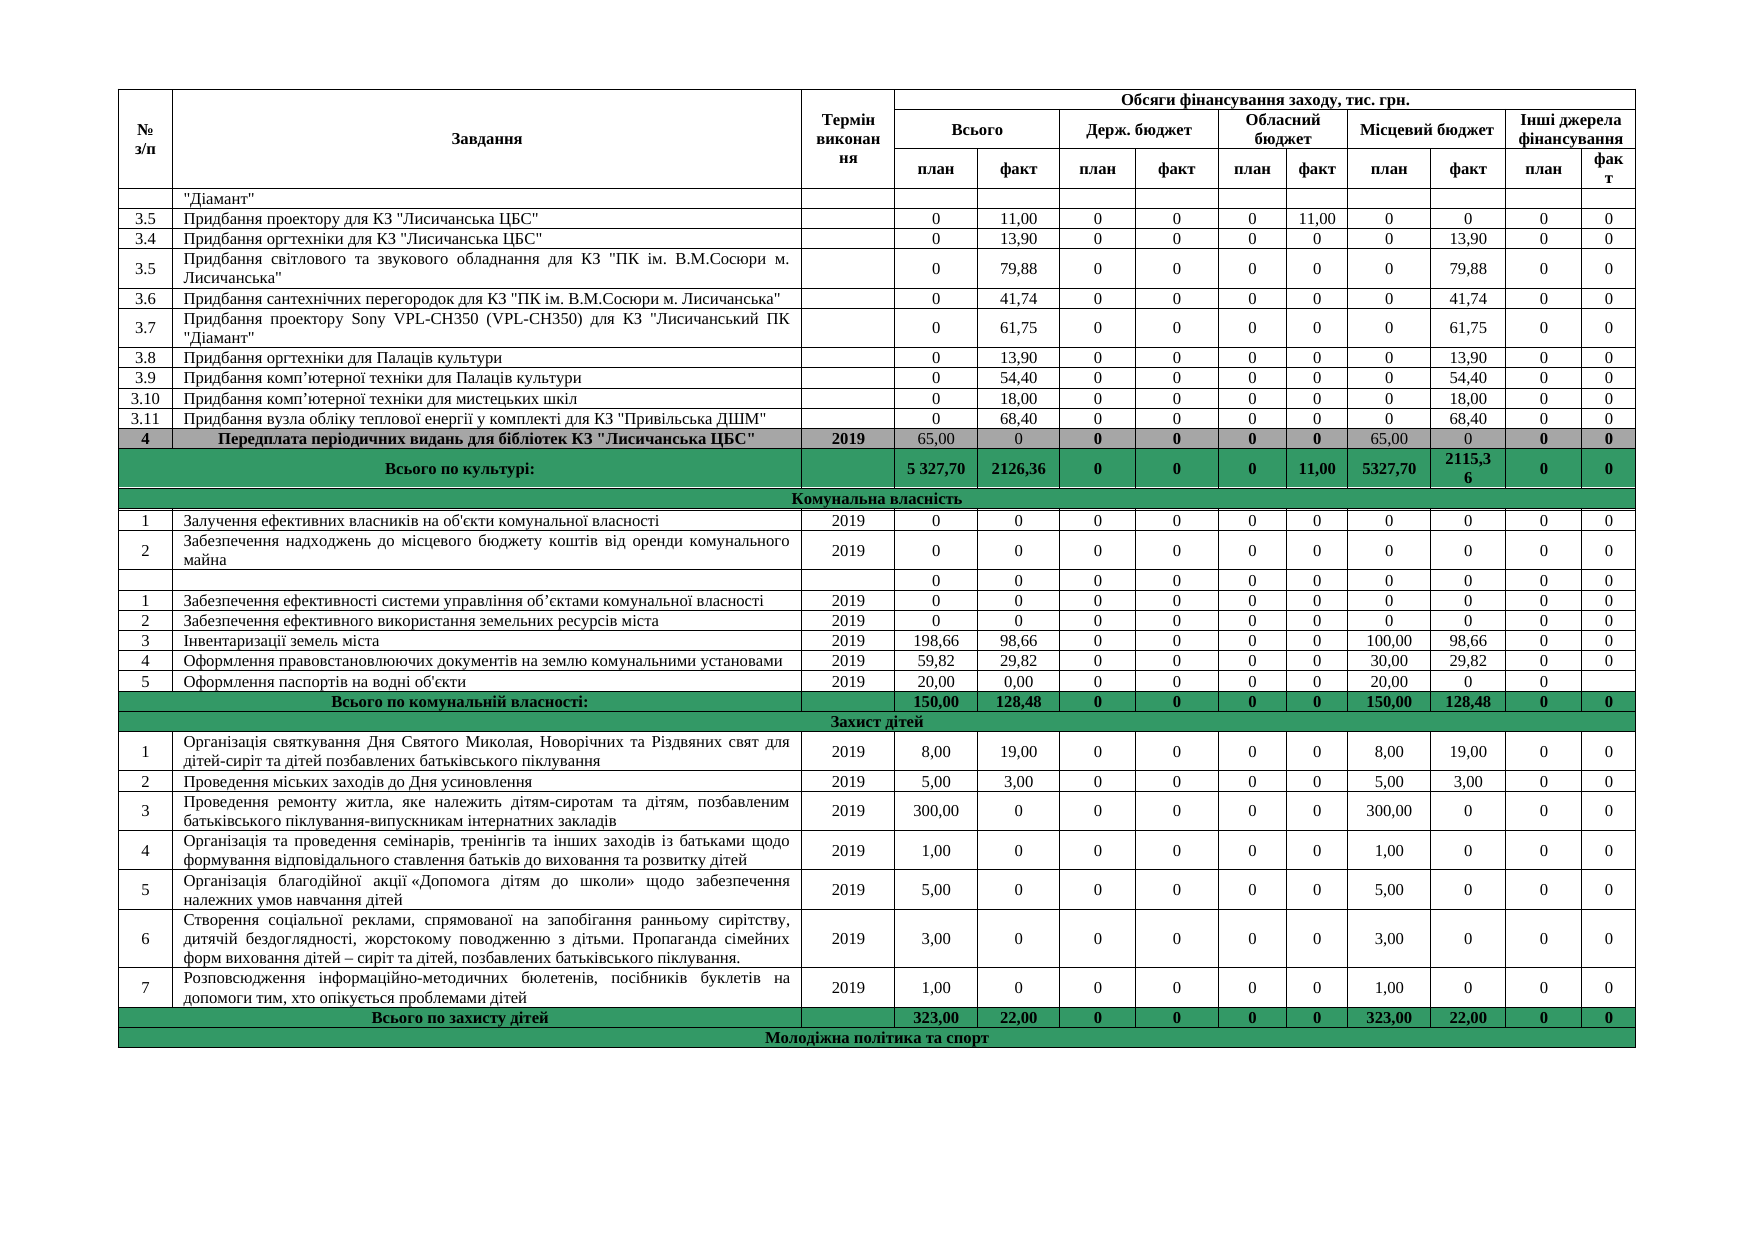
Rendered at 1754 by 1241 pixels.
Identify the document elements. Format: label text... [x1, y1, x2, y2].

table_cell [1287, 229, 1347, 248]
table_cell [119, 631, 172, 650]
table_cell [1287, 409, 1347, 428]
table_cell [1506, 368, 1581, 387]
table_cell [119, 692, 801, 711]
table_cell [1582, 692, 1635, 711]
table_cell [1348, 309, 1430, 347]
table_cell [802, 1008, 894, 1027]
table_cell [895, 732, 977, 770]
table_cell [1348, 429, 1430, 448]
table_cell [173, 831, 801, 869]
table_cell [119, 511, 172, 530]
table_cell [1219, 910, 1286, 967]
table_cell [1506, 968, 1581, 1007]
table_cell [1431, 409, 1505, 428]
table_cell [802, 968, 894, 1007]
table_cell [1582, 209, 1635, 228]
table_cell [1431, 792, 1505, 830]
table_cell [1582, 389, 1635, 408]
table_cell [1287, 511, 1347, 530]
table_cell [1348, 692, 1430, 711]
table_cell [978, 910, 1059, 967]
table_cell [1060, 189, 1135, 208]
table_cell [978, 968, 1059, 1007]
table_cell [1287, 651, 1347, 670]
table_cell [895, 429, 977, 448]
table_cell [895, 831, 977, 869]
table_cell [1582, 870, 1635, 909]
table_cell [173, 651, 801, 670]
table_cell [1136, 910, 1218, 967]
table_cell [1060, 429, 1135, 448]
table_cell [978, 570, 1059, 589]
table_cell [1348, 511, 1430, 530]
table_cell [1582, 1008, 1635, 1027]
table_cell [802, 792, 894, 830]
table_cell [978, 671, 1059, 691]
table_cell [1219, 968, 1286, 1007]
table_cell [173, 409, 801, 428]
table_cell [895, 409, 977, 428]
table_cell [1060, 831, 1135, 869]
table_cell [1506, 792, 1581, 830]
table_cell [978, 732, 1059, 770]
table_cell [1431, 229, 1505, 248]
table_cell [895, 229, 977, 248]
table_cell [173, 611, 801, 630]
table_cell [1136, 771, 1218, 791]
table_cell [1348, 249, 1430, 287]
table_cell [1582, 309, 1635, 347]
table_header Термін виконання [802, 90, 894, 187]
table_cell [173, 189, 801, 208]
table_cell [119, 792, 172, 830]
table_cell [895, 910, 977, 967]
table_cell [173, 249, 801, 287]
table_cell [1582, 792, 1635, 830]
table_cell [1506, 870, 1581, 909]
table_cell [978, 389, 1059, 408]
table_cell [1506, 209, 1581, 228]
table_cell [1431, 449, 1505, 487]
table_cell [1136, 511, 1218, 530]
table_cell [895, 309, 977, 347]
table_header Обсяги фінансування заходу, тис. грн. [895, 90, 1635, 109]
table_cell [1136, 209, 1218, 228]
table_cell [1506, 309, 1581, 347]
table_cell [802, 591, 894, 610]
table_cell план [895, 149, 977, 187]
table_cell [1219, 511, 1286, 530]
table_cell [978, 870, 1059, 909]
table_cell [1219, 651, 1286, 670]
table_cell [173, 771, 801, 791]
table_cell факт [1136, 149, 1218, 187]
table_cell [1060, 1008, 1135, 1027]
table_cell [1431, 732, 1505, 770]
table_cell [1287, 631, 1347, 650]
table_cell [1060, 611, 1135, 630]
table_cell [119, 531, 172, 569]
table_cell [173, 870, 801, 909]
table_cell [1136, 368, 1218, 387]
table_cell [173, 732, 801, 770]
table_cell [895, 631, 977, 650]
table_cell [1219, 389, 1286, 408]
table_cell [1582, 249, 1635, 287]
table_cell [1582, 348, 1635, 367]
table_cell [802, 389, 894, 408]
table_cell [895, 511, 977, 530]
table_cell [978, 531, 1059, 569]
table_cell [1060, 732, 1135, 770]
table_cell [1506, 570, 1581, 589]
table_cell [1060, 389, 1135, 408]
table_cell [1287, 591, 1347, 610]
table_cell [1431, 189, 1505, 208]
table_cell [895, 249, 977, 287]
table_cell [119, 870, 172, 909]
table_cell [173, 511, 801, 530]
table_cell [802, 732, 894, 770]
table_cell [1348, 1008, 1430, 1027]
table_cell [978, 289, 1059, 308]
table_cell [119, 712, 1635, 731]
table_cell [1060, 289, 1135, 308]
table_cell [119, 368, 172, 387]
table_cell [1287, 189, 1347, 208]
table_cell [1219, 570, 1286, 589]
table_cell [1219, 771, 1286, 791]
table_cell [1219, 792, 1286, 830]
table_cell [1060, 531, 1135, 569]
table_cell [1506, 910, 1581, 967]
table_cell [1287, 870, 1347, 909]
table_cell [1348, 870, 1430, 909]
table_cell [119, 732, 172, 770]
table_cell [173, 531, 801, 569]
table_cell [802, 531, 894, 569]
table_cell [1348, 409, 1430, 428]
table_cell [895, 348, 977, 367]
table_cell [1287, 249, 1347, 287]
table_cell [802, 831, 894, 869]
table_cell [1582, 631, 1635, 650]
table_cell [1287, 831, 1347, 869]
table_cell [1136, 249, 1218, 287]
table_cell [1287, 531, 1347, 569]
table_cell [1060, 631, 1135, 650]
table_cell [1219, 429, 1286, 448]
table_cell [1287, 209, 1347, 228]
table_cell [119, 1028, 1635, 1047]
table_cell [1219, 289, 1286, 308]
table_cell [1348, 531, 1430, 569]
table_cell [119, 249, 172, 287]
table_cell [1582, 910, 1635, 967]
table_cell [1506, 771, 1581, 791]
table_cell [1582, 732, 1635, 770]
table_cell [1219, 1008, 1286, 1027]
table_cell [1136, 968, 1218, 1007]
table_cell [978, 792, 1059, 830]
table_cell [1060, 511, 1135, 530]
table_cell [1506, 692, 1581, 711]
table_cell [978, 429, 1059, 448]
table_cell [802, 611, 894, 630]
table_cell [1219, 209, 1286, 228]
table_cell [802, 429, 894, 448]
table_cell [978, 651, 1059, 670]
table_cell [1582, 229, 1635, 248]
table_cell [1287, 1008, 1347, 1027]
table_cell факт [1582, 149, 1635, 187]
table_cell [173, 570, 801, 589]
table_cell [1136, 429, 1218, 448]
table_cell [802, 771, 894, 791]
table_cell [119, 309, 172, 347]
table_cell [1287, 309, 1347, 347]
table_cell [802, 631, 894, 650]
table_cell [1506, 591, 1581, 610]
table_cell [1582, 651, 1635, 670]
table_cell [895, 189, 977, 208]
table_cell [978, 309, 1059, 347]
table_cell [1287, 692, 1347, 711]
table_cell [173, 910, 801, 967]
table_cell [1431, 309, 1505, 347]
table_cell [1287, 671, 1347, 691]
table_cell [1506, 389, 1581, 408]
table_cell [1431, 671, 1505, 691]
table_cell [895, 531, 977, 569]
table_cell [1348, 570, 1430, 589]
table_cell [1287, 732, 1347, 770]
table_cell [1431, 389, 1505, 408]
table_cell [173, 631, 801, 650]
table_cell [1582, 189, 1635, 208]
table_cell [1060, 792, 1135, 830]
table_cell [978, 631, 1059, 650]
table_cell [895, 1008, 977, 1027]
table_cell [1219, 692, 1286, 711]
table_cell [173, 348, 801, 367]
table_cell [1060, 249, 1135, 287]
table_header Завдання [173, 90, 801, 187]
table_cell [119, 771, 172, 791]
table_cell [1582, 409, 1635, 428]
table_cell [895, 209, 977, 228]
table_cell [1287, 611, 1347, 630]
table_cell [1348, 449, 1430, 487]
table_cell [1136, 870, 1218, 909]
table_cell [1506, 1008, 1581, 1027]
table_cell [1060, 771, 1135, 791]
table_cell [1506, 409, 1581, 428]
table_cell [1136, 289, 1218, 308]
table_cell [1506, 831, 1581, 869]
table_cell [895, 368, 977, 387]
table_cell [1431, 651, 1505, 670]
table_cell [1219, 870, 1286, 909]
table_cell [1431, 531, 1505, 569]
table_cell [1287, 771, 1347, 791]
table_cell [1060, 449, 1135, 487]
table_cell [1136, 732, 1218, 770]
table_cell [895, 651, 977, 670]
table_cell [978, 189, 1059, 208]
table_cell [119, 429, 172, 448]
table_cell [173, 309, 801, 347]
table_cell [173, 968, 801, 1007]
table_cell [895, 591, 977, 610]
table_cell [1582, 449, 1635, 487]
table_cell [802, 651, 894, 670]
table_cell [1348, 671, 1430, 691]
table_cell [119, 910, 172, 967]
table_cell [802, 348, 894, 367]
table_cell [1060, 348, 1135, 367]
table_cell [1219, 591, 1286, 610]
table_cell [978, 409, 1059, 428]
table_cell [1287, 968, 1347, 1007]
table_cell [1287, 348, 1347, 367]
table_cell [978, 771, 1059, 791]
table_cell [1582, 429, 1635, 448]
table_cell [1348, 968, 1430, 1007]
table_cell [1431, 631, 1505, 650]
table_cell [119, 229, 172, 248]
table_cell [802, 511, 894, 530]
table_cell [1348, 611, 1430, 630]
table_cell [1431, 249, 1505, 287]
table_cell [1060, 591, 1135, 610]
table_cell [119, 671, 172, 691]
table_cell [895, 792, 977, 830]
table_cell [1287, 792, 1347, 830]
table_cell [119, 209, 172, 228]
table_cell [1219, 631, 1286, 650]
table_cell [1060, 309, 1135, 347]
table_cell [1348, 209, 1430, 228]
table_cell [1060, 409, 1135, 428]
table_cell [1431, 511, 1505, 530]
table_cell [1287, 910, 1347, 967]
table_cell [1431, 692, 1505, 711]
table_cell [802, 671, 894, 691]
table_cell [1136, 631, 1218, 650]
table_cell Обласний бюджет [1219, 110, 1347, 148]
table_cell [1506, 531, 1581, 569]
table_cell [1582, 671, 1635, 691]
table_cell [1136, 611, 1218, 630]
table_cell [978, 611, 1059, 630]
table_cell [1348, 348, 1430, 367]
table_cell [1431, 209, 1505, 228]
table_cell Держ. бюджет [1060, 110, 1218, 148]
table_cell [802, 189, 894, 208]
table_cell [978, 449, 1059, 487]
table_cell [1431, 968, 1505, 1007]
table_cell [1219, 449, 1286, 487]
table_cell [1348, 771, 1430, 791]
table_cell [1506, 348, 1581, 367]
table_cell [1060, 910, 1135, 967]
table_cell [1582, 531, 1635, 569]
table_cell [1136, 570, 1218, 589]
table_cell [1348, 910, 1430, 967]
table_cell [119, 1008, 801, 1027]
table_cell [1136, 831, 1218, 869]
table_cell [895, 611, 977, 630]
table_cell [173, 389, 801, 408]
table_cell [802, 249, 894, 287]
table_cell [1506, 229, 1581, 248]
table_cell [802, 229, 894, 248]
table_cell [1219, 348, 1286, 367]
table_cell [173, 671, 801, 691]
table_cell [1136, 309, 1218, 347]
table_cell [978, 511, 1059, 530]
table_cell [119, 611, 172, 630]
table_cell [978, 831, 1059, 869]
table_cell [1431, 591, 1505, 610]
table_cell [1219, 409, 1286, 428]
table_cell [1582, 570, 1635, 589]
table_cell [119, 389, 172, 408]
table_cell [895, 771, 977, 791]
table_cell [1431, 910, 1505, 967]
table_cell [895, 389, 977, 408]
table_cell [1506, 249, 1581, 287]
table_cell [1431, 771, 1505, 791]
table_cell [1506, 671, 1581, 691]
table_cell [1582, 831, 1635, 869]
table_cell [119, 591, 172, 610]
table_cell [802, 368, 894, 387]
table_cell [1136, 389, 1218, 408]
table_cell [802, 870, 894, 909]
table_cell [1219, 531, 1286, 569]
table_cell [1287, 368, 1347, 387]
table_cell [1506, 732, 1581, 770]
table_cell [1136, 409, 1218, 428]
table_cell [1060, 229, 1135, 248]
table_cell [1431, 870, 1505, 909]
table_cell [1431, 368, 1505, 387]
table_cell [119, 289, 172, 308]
table_cell план [1506, 149, 1581, 187]
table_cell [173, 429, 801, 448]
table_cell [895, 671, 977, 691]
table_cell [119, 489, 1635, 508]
table_cell факт [1287, 149, 1347, 187]
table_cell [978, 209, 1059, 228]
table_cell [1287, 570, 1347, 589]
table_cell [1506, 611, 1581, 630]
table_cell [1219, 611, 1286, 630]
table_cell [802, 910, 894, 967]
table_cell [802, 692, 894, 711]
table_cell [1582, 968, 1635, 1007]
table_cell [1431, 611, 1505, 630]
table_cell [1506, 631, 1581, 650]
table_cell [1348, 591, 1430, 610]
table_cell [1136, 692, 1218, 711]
table_header № з/п [119, 90, 172, 187]
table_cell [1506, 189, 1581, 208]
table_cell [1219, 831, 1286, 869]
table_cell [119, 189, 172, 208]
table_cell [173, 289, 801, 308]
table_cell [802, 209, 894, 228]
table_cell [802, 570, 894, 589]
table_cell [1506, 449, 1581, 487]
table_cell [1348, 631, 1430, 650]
table_cell Інші джерела фінансування [1506, 110, 1635, 148]
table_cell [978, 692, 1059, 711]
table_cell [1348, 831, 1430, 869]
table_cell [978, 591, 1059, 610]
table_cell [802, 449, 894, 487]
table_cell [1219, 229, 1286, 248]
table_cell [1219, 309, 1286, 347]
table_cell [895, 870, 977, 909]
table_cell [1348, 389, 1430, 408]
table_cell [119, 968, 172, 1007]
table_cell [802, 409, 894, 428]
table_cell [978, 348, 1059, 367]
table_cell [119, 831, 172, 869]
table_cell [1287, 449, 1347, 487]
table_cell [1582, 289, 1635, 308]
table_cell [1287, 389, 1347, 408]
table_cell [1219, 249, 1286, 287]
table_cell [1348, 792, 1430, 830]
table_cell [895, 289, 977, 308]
table_cell факт [1431, 149, 1505, 187]
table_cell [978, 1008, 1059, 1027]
table_cell факт [978, 149, 1059, 187]
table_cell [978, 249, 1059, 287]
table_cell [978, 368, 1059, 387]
table_cell план [1060, 149, 1135, 187]
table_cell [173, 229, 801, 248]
table_cell Місцевий бюджет [1348, 110, 1505, 148]
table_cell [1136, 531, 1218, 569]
table_cell Всього [895, 110, 1059, 148]
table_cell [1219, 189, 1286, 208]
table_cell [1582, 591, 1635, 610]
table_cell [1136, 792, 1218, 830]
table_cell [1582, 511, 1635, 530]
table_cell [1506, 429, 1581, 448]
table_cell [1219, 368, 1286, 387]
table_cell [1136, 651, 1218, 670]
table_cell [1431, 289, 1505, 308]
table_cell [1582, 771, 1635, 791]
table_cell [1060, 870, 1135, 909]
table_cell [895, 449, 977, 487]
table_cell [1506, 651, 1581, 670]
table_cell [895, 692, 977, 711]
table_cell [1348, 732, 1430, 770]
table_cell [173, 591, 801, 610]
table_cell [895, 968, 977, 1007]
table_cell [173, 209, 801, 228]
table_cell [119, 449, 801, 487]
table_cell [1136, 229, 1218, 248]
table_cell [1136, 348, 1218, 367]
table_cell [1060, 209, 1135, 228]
table_cell план [1219, 149, 1286, 187]
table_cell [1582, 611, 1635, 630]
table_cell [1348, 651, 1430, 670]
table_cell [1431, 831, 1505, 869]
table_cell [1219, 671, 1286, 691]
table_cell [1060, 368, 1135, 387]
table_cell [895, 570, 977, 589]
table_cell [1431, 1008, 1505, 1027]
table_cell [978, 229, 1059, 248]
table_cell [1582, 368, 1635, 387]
table_cell план [1348, 149, 1430, 187]
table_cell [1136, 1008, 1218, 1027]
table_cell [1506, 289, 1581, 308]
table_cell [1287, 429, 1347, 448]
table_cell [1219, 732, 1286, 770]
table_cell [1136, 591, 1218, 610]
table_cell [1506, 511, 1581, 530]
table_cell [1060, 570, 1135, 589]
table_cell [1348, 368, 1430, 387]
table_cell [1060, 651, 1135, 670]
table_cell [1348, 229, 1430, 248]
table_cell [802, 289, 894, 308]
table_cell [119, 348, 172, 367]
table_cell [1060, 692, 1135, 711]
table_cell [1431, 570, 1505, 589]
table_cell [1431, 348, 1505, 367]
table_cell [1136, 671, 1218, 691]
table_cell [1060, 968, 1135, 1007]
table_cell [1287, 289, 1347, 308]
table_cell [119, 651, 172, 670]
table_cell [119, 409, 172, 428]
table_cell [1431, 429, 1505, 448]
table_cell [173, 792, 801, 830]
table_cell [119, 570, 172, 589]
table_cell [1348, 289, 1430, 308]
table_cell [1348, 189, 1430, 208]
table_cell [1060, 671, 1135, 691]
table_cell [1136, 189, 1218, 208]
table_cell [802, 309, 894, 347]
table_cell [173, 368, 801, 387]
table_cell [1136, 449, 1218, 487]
